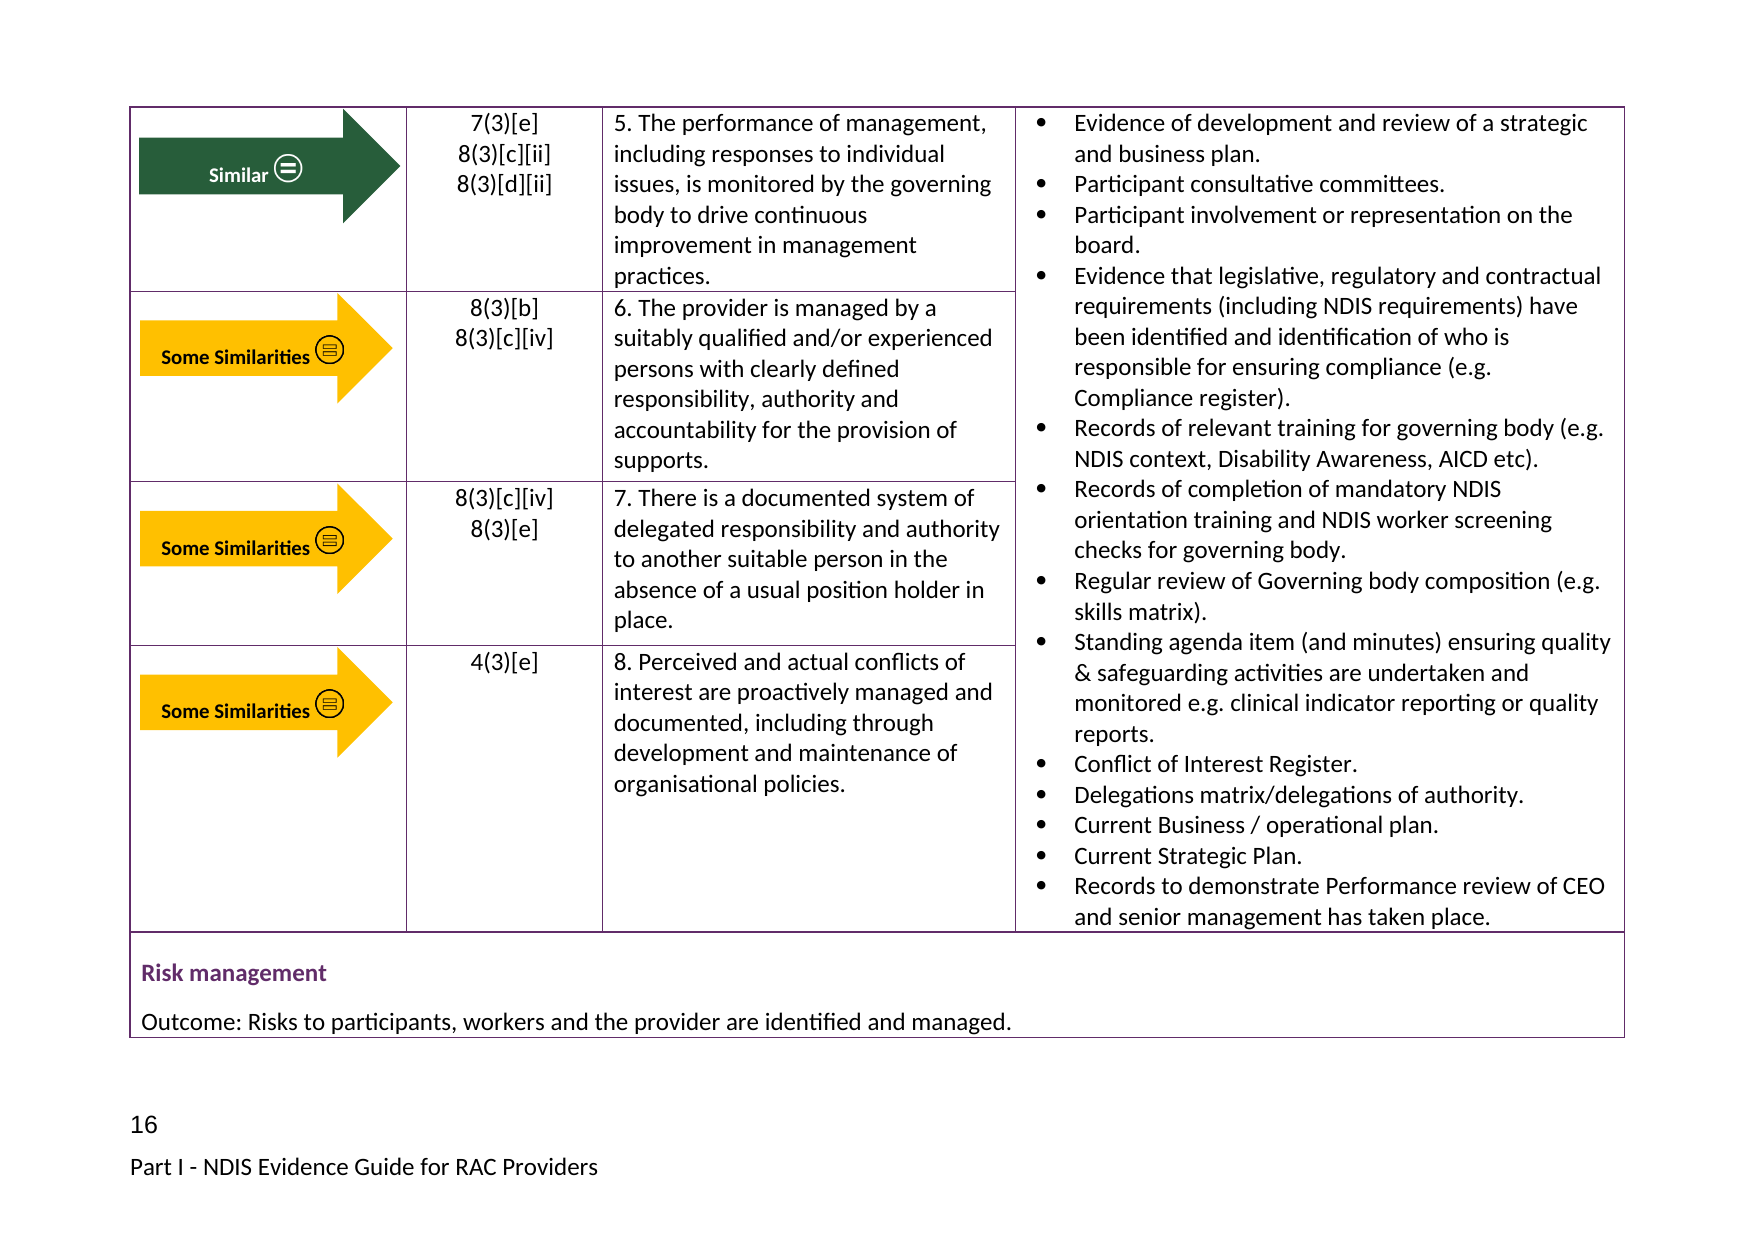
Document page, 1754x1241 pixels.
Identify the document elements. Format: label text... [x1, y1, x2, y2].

table_cell [131, 646, 406, 931]
table_cell [131, 482, 406, 645]
picture [314, 518, 345, 555]
picture [314, 682, 345, 719]
table_cell 8. Perceived and actual conflicts of interest are proactively managed and documented, including through development and maintenance of organisational policies. [603, 646, 1015, 931]
table_cell Risk management Outcome: Risks to participants, workers and the provider are identified and managed. [131, 933, 1624, 1037]
table_cell 6. The provider is managed by a suitably qualified and/or experienced persons with clearly defined responsibility, authority and accountability for the provision of supports. [603, 292, 1015, 481]
table_cell 7. There is a documented system of delegated responsibility and authority to another suitable person in the absence of a usual position holder in place. [603, 482, 1015, 645]
table_cell 5. The performance of management, including responses to individual issues, is monitored by the governing body to drive continuous improvement in management practices. [603, 108, 1015, 291]
picture [273, 146, 303, 183]
table_cell 7(3)[e] 8(3)[c][ii] 8(3)[d][ii] [407, 108, 602, 291]
table_cell 8(3)[b] 8(3)[c][iv] [407, 292, 602, 481]
table_cell [131, 108, 406, 291]
table_cell 4(3)[e] [407, 646, 602, 931]
table_cell [131, 292, 406, 481]
picture [314, 327, 345, 365]
table_cell 8(3)[c][iv] 8(3)[e] [407, 482, 602, 645]
